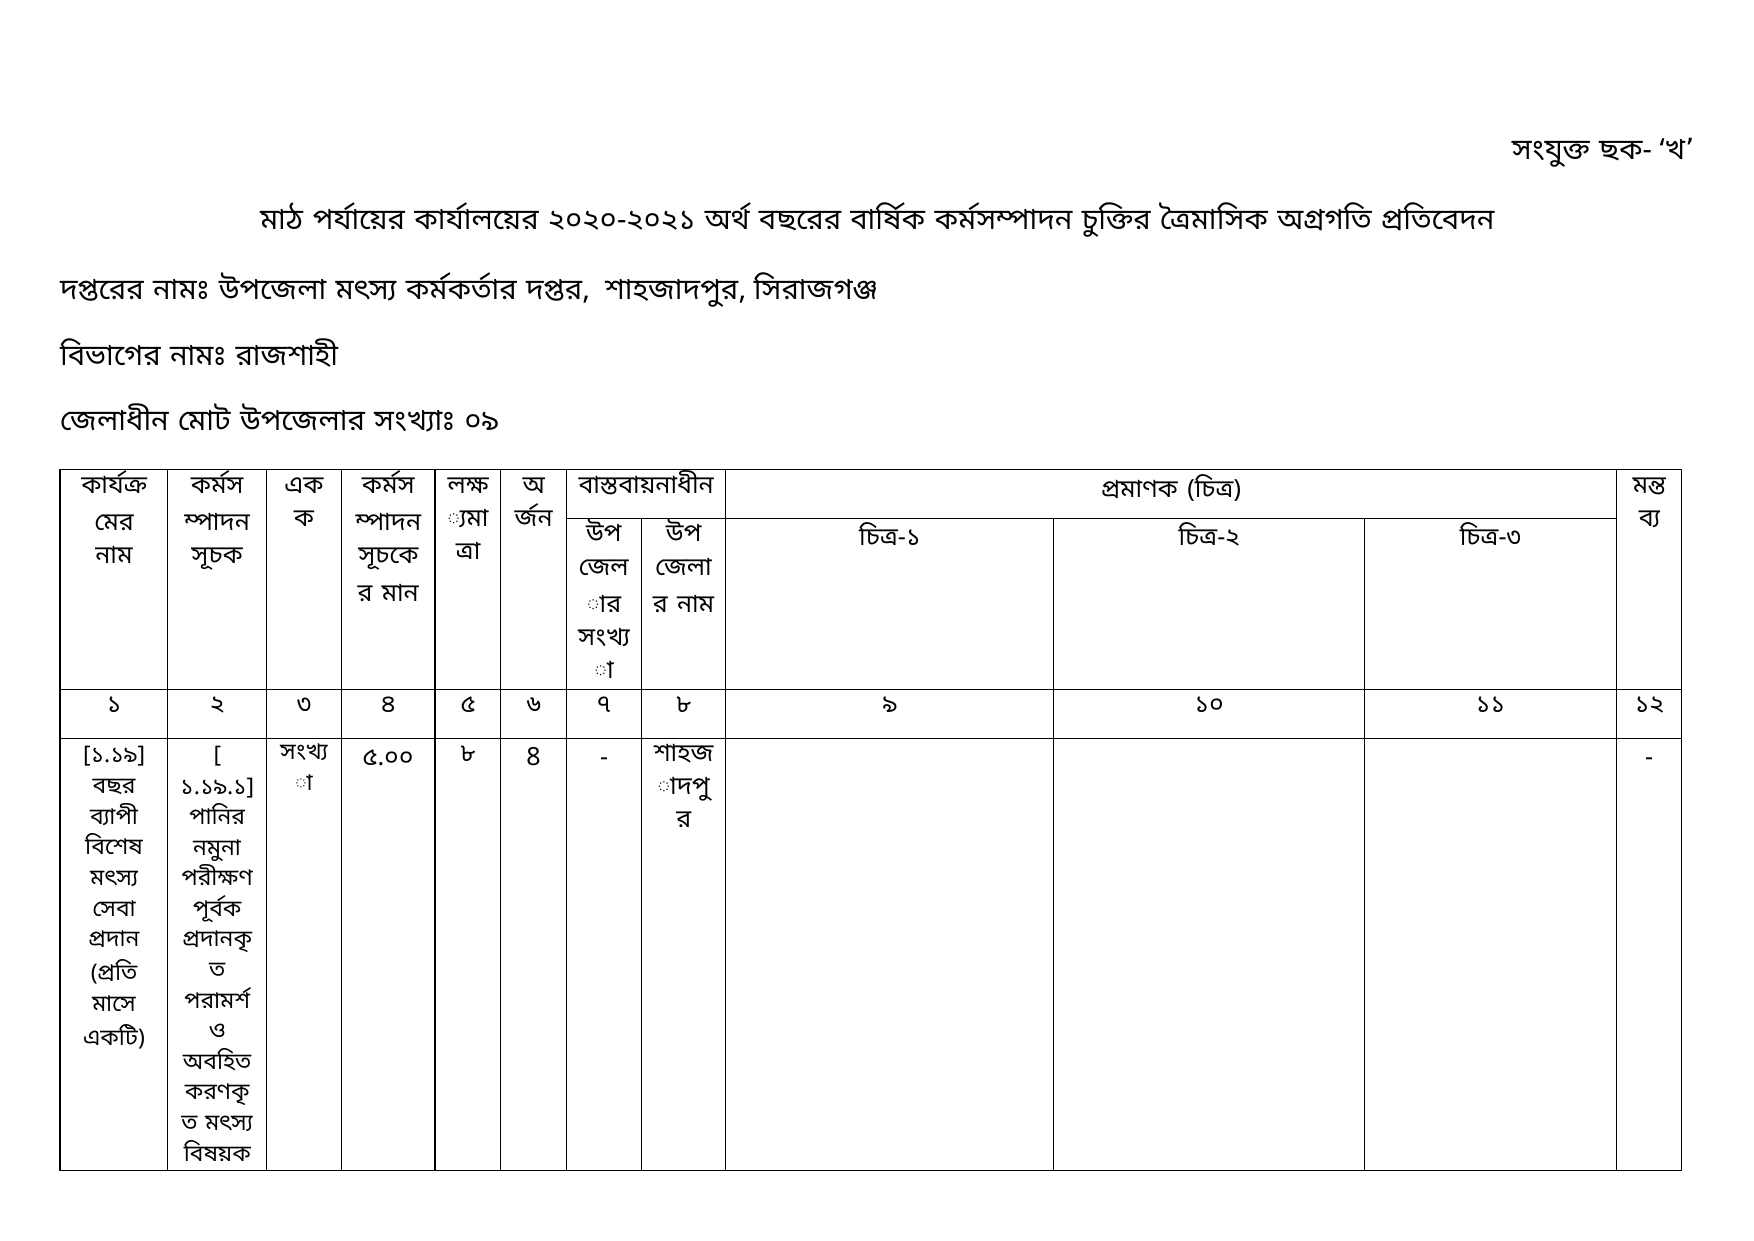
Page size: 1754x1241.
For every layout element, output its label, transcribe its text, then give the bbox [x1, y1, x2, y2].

text জেলাধীন মোট উপজেলার সংখ্যাঃ ০৯ [60, 404, 1694, 443]
table_header অর্জন [501, 470, 566, 689]
table_cell ৮ [642, 690, 725, 737]
table_cell ৯ [726, 690, 1053, 737]
table_cell ৫.০০ [342, 739, 434, 1170]
table_header একক [267, 470, 341, 689]
table_cell শাহজাদপুর [642, 739, 725, 1170]
table_cell ১১ [1365, 690, 1616, 737]
table_cell চিত্র-৩ [1365, 519, 1616, 689]
table_cell ৭ [567, 690, 641, 737]
table_cell উপজেলার সংখ্যা [567, 519, 641, 689]
text সংযুক্ত ছক- ‘খ’ [60, 128, 1694, 171]
table_cell [726, 739, 1053, 1170]
table_cell সংখ্যা [267, 739, 341, 1170]
table_cell [1054, 739, 1364, 1170]
table_cell - [567, 739, 641, 1170]
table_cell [61, 739, 167, 1170]
table_cell [১.১৯.১] পানির নমুনা পরীক্ষণ পূর্বক প্রদানকৃত পরামর্শ ও অবহিত করণকৃত মৎস্য বিষয়ক এ্যাপস [168, 739, 266, 1170]
table_cell চিত্র-২ [1054, 519, 1364, 689]
table_header প্রমাণক (চিত্র) [726, 470, 1616, 518]
table_cell ১০ [1054, 690, 1364, 737]
table_cell চিত্র-১ [726, 519, 1053, 689]
table_cell ৪ [342, 690, 434, 737]
table_header কার্যক্রমের নাম [61, 470, 167, 689]
table_cell ২ [168, 690, 266, 737]
table_cell ৮ [436, 739, 500, 1170]
table_cell 8 [501, 739, 566, 1170]
table_cell ১ [61, 690, 167, 737]
table_cell [1365, 739, 1616, 1170]
table_header মন্তব্য [1617, 470, 1681, 689]
table_cell - [1617, 739, 1681, 1170]
table_cell ৬ [501, 690, 566, 737]
table_header কর্মসম্পাদন সূচক [168, 470, 266, 689]
text দপ্তরের নামঃ উপজেলা মৎস্য কর্মকর্তার দপ্তর, শাহজাদপুর, সিরাজগঞ্জ [60, 268, 1694, 311]
table_cell ৫ [436, 690, 500, 737]
table_cell ৩ [267, 690, 341, 737]
table_header বাস্তবায়নাধীন [567, 470, 725, 518]
table_header লক্ষ্যমাত্রা [436, 470, 500, 689]
table_header কর্মসম্পাদন সূচকের মান [342, 470, 434, 689]
text বিভাগের নামঃ রাজশাহী [60, 339, 1694, 377]
table_cell উপজেলার নাম [642, 519, 725, 689]
text মাঠ পর্যায়ের কার্যালয়ের ২০২০-২০২১ অর্থ বছরের বার্ষিক কর্মসম্পাদন চুক্তির ত্রৈমাসিক অগ্রগতি প্রতিবেদন [60, 198, 1694, 241]
table_cell ১২ [1617, 690, 1681, 737]
